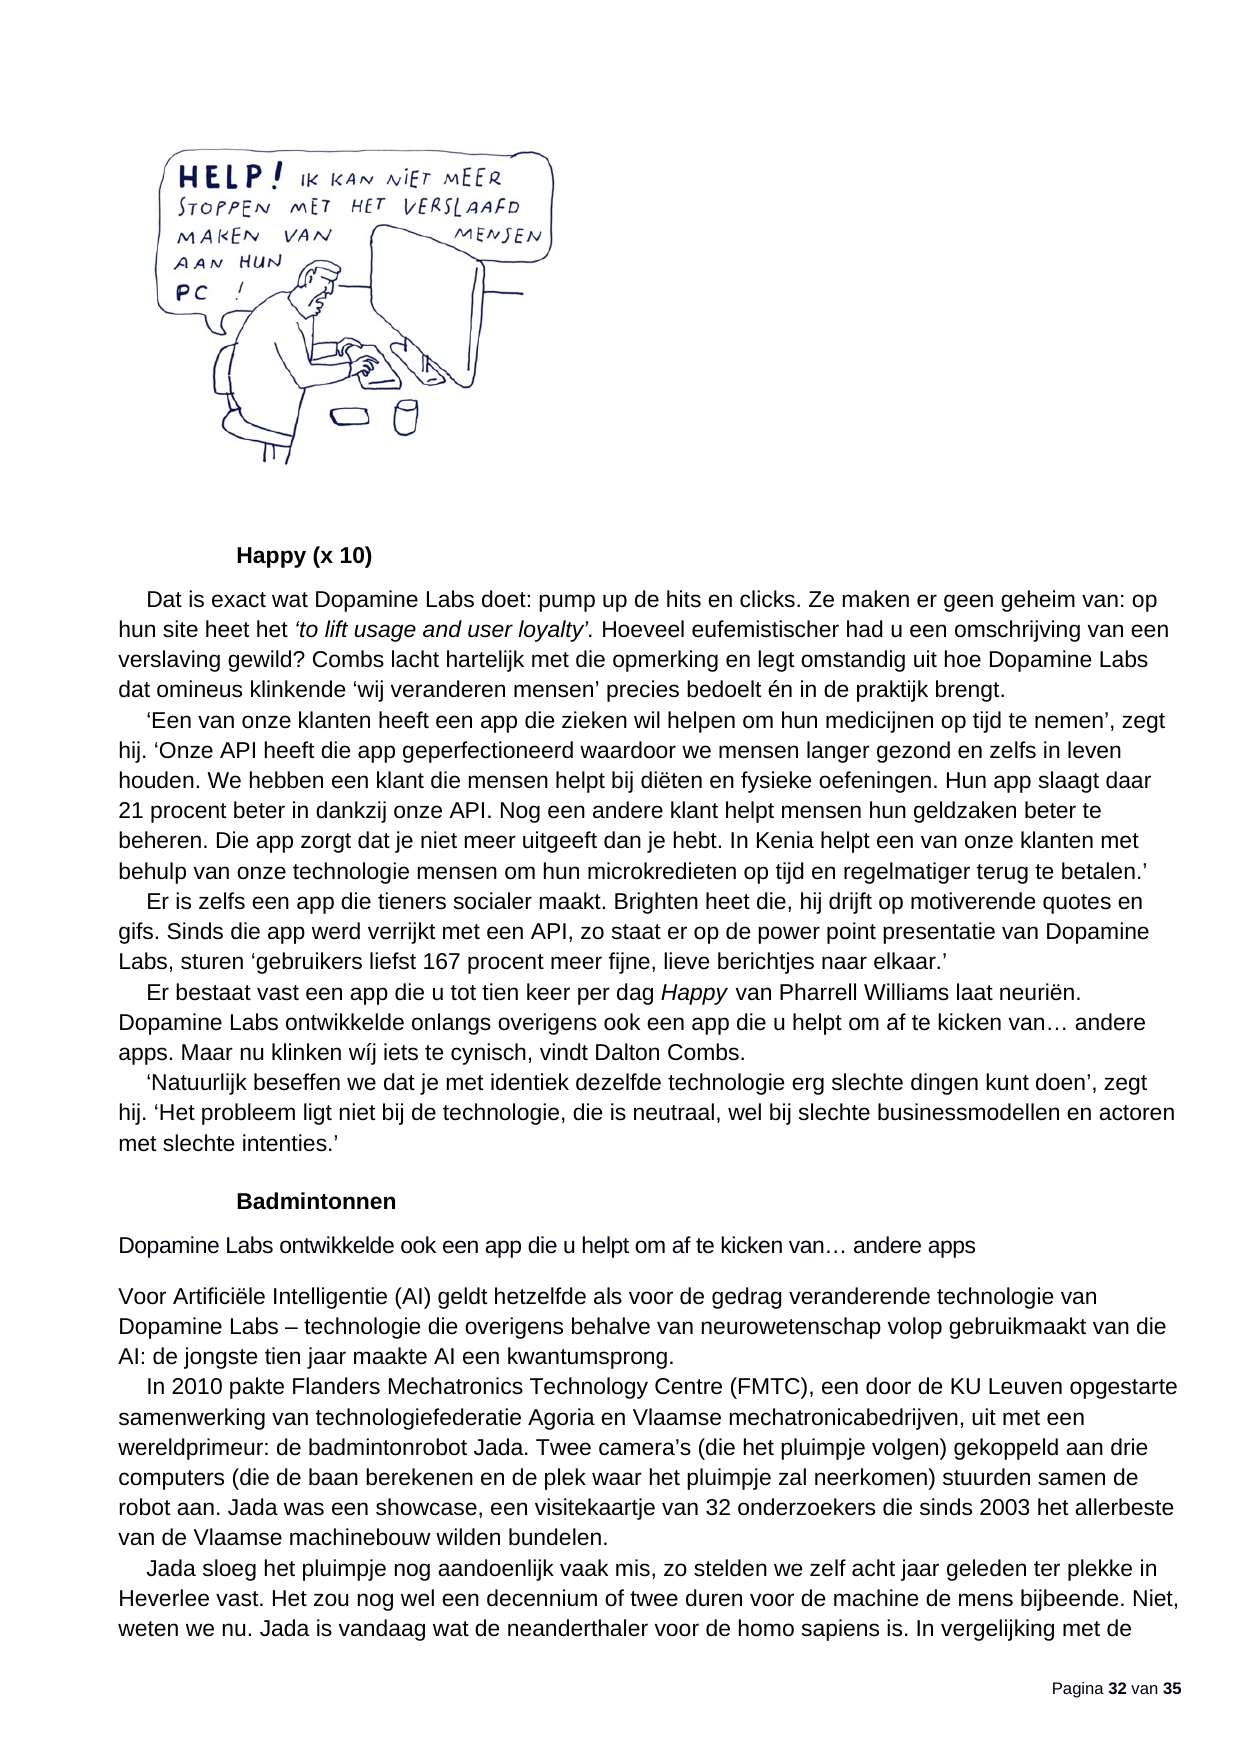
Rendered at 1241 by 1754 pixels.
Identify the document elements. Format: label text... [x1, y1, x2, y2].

text Er bestaat vast een app die u tot tien keer per dag Happy van Pharrell Williams laat neuriën. Dopamine Labs ontwikkelde onlangs overigens ook een app die u helpt om af te kicken van… andere apps. Maar nu klinken wíj iets te cynisch, vindt Dalton Combs. [118, 978, 1181, 1065]
text Dat is exact wat Dopamine Labs doet: pump up de hits en clicks. Ze maken er geen geheim van: op hun site heet het ‘to lift usage and user loyalty’. Hoeveel eufemistischer had u een omschrijving van een verslaving gewild? Combs lacht hartelijk met die opmerking en legt omstandig uit hoe Dopamine Labs dat omineus klinkende ‘wij veranderen mensen’ precies bedoelt én in de praktijk brengt. [118, 586, 1181, 703]
text Voor Artificiële Intelligentie (AI) geldt hetzelfde als voor de gedrag veranderende technologie van Dopamine Labs – technologie die overigens behalve van neurowetenschap volop gebruikmaakt van die AI: de jongste tien jaar maakte AI een kwantumsprong. [118, 1283, 1181, 1369]
text Badmintonnen [236, 1188, 1181, 1214]
text ‘Natuurlijk beseffen we dat je met identiek dezelfde technologie erg slechte dingen kunt doen’, zegt hij. ‘Het probleem ligt niet bij de technologie, die is neutraal, wel bij slechte businessmodellen en actoren met slechte intenties.’ [118, 1069, 1181, 1156]
picture [118, 103, 572, 510]
text Dopamine Labs ontwikkelde ook een app die u helpt om af te kicken van… andere apps [118, 1232, 1181, 1258]
text ‘Een van onze klanten heeft een app die zieken wil helpen om hun medicijnen op tijd te nemen’, zegt hij. ‘Onze API heeft die app geperfectioneerd waardoor we mensen langer gezond en zelfs in leven houden. We hebben een klant die mensen helpt bij diëten en fysieke oefeningen. Hun app slaagt daar 21 procent beter in dankzij onze API. Nog een andere klant helpt mensen hun geldzaken beter te beheren. Die app zorgt dat je niet meer uitgeeft dan je hebt. In Kenia helpt een van onze klanten met behulp van onze technologie mensen om hun microkredieten op tijd en regelmatiger terug te betalen.’ [118, 707, 1181, 884]
text In 2010 pakte Flanders Mechatronics Technology Centre (FMTC), een door de KU Leuven opgestarte samenwerking van technologiefederatie Agoria en Vlaamse mechatronicabedrijven, uit met een wereldprimeur: de badmintonrobot Jada. Twee camera’s (die het pluimpje volgen) gekoppeld aan drie computers (die de baan berekenen en de plek waar het pluimpje zal neerkomen) stuurden samen de robot aan. Jada was een showcase, een visitekaartje van 32 onderzoekers die sinds 2003 het allerbeste van de Vlaamse machinebouw wilden bundelen. [118, 1373, 1181, 1551]
text Happy (x 10) [236, 542, 1181, 568]
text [118, 1554, 1181, 1641]
text Er is zelfs een app die tieners socialer maakt. Brighten heet die, hij drijft op motiverende quotes en gifs. Sinds die app werd verrijkt met een API, zo staat er op de power point presentatie van Dopamine Labs, sturen ‘gebruikers liefst 167 procent meer fijne, lieve berichtjes naar elkaar.’ [118, 888, 1181, 975]
